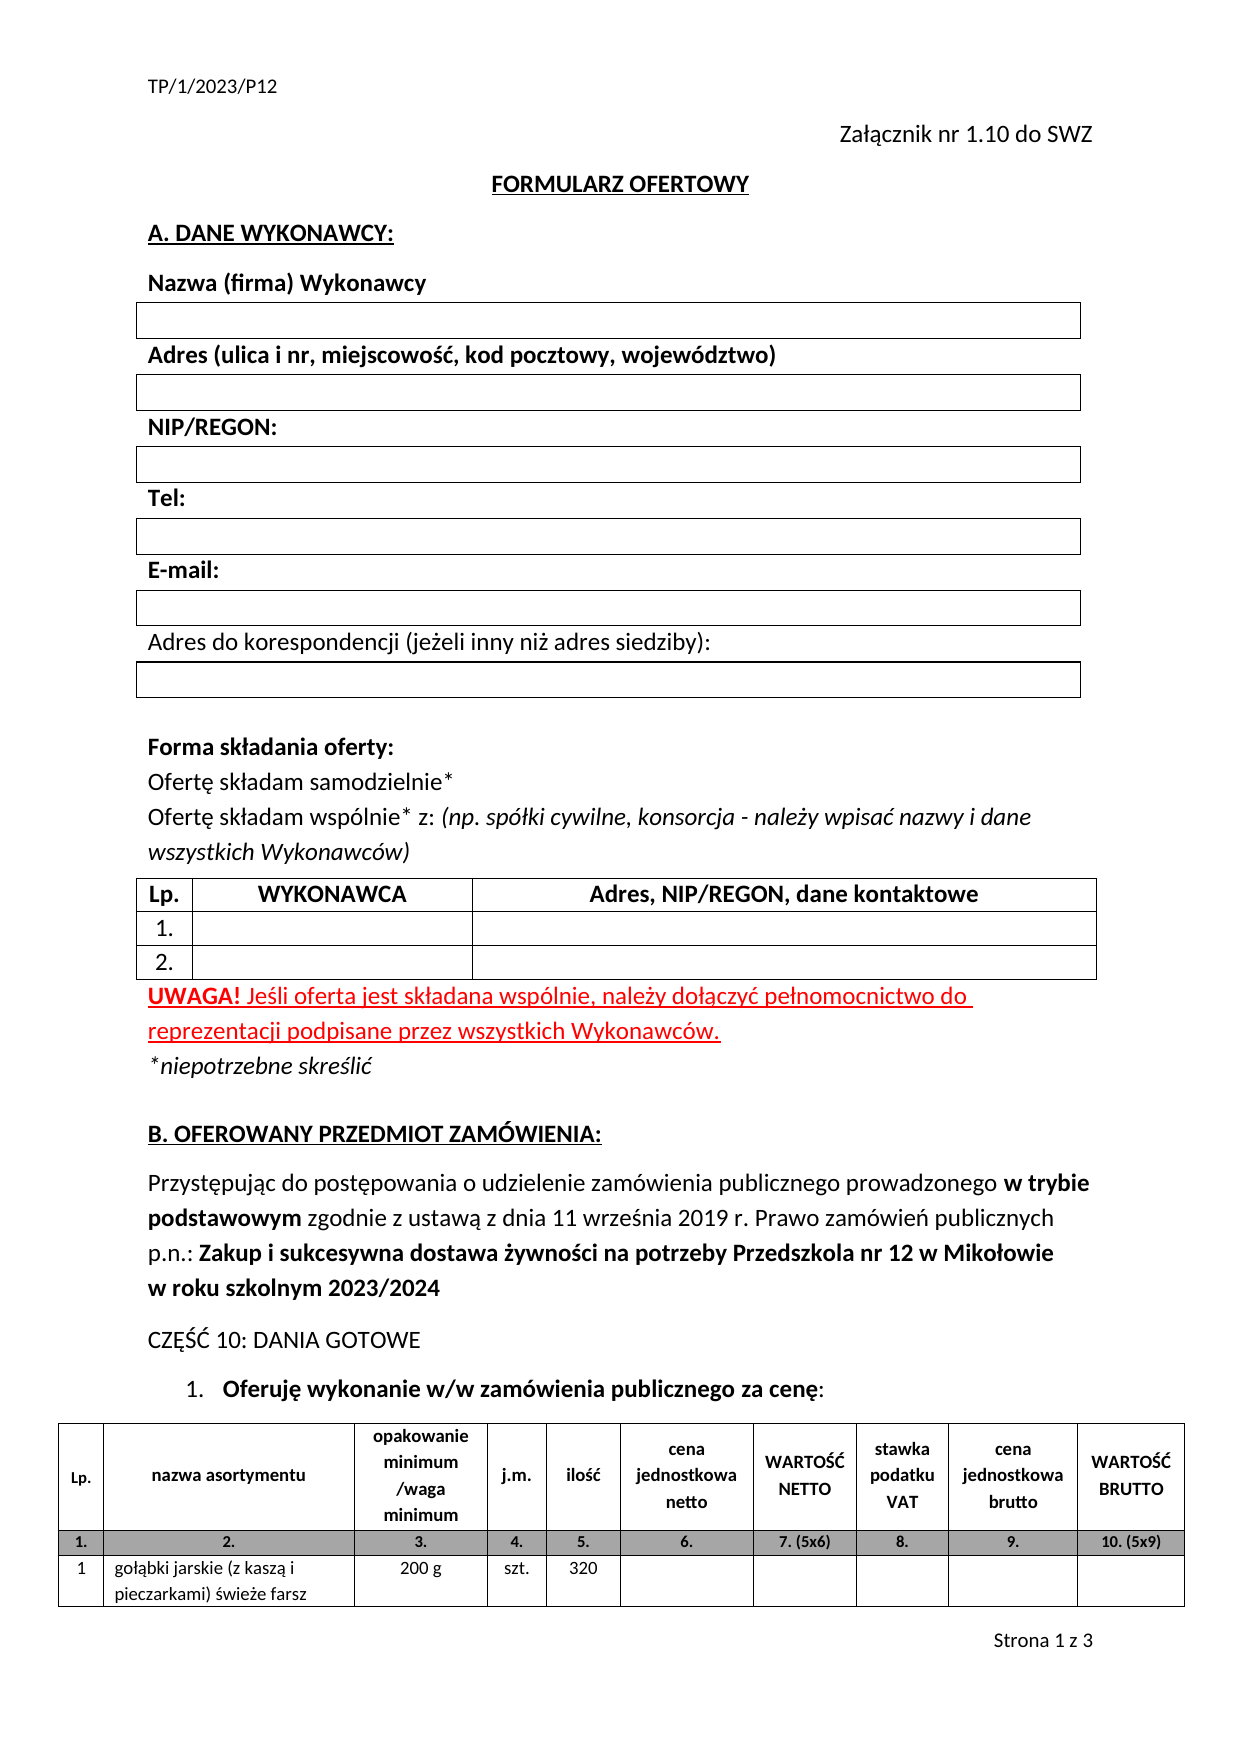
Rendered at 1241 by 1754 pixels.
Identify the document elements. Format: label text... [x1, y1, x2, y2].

table_cell 2. [137, 946, 192, 979]
table_cell [754, 1556, 856, 1606]
text *niepotrzebne skreślić [148, 1050, 1093, 1080]
table_header j.m. [488, 1424, 546, 1530]
text B. OFEROWANY PRZEDMIOT ZAMÓWIENIA: [148, 1118, 1093, 1148]
table_header Lp. [59, 1424, 103, 1530]
table_cell 8. [857, 1531, 948, 1555]
table_cell [473, 946, 1096, 979]
text Ofertę składam samodzielnie* [148, 766, 1093, 797]
text A. DANE WYKONAWCY: [148, 217, 1093, 248]
table_cell 1. [59, 1531, 103, 1555]
table_header WARTOŚĆ BRUTTO [1078, 1424, 1184, 1530]
table_cell 5. [547, 1531, 620, 1555]
table_cell 320 [547, 1556, 620, 1606]
text FORMULARZ OFERTOWY [148, 168, 1093, 198]
table_header stawka podatku VAT [857, 1424, 948, 1530]
table_header WARTOŚĆ NETTO [754, 1424, 856, 1530]
text Tel: [148, 483, 1093, 513]
text Adres (ulica i nr, miejscowość, kod pocztowy, województwo) [148, 339, 1093, 369]
text Forma składania oferty: [148, 731, 1093, 762]
table_cell 2. [104, 1531, 354, 1555]
text Przystępując do postępowania o udzielenie zamówienia publicznego prowadzonego w trybie podstawowym zgodnie z ustawą z dnia 11 września 2019 r. Prawo zamówień publicznych p.n.: Zakup i sukcesywna dostawa żywności na potrzeby Przedszkola nr 12 w Mikołowie w roku szkolnym 2023/2024 [148, 1167, 1093, 1303]
table_header opakowanie minimum /waga minimum [355, 1424, 487, 1530]
table_cell 7. (5x6) [754, 1531, 856, 1555]
table_header WYKONAWCA [193, 879, 472, 911]
table_header Adres, NIP/REGON, dane kontaktowe [473, 879, 1096, 911]
table_cell [857, 1556, 948, 1606]
table_cell 3. [355, 1531, 487, 1555]
table_cell 200 g [355, 1556, 487, 1606]
table_cell 9. [949, 1531, 1077, 1555]
table_header [137, 663, 1080, 697]
table_cell [949, 1556, 1077, 1606]
text Załącznik nr 1.10 do SWZ [148, 118, 1093, 149]
table_header Lp. [137, 879, 192, 911]
table_cell szt. [488, 1556, 546, 1606]
table_cell [473, 912, 1096, 945]
list Oferuję wykonanie w/w zamówienia publicznego za cenę: [185, 1373, 1093, 1404]
table_header [137, 303, 1080, 338]
table_header [137, 591, 1080, 625]
table_cell 1. [137, 912, 192, 945]
text CZĘŚĆ 10: DANIA GOTOWE [148, 1324, 1093, 1354]
table_cell 6. [621, 1531, 753, 1555]
table_cell [193, 912, 472, 945]
table_header ilość [547, 1424, 620, 1530]
table_cell [193, 946, 472, 979]
text Adres do korespondencji (jeżeli inny niż adres siedziby): [148, 626, 1093, 657]
text Nazwa (firma) Wykonawcy [148, 267, 1093, 297]
table_header nazwa asortymentu [104, 1424, 354, 1530]
text Ofertę składam wspólnie* z: (np. spółki cywilne, konsorcja - należy wpisać nazwy i dane wszystkich Wykonawców) [148, 801, 1093, 867]
table_header [137, 447, 1080, 482]
table_cell 1 [59, 1556, 103, 1606]
table_cell [621, 1556, 753, 1606]
text E-mail: [148, 554, 1093, 585]
text NIP/REGON: [148, 411, 1093, 441]
table_cell [1078, 1556, 1184, 1606]
table_header [137, 375, 1080, 410]
text UWAGA! Jeśli oferta jest składana wspólnie, należy dołączyć pełnomocnictwo do reprezentacji podpisane przez wszystkich Wykonawców. [148, 980, 1093, 1045]
table_cell 10. (5x9) [1078, 1531, 1184, 1555]
table_cell 4. [488, 1531, 546, 1555]
table_header [137, 519, 1080, 553]
table_header cena jednostkowa brutto [949, 1424, 1077, 1530]
table_header cena jednostkowa netto [621, 1424, 753, 1530]
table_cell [104, 1556, 354, 1606]
